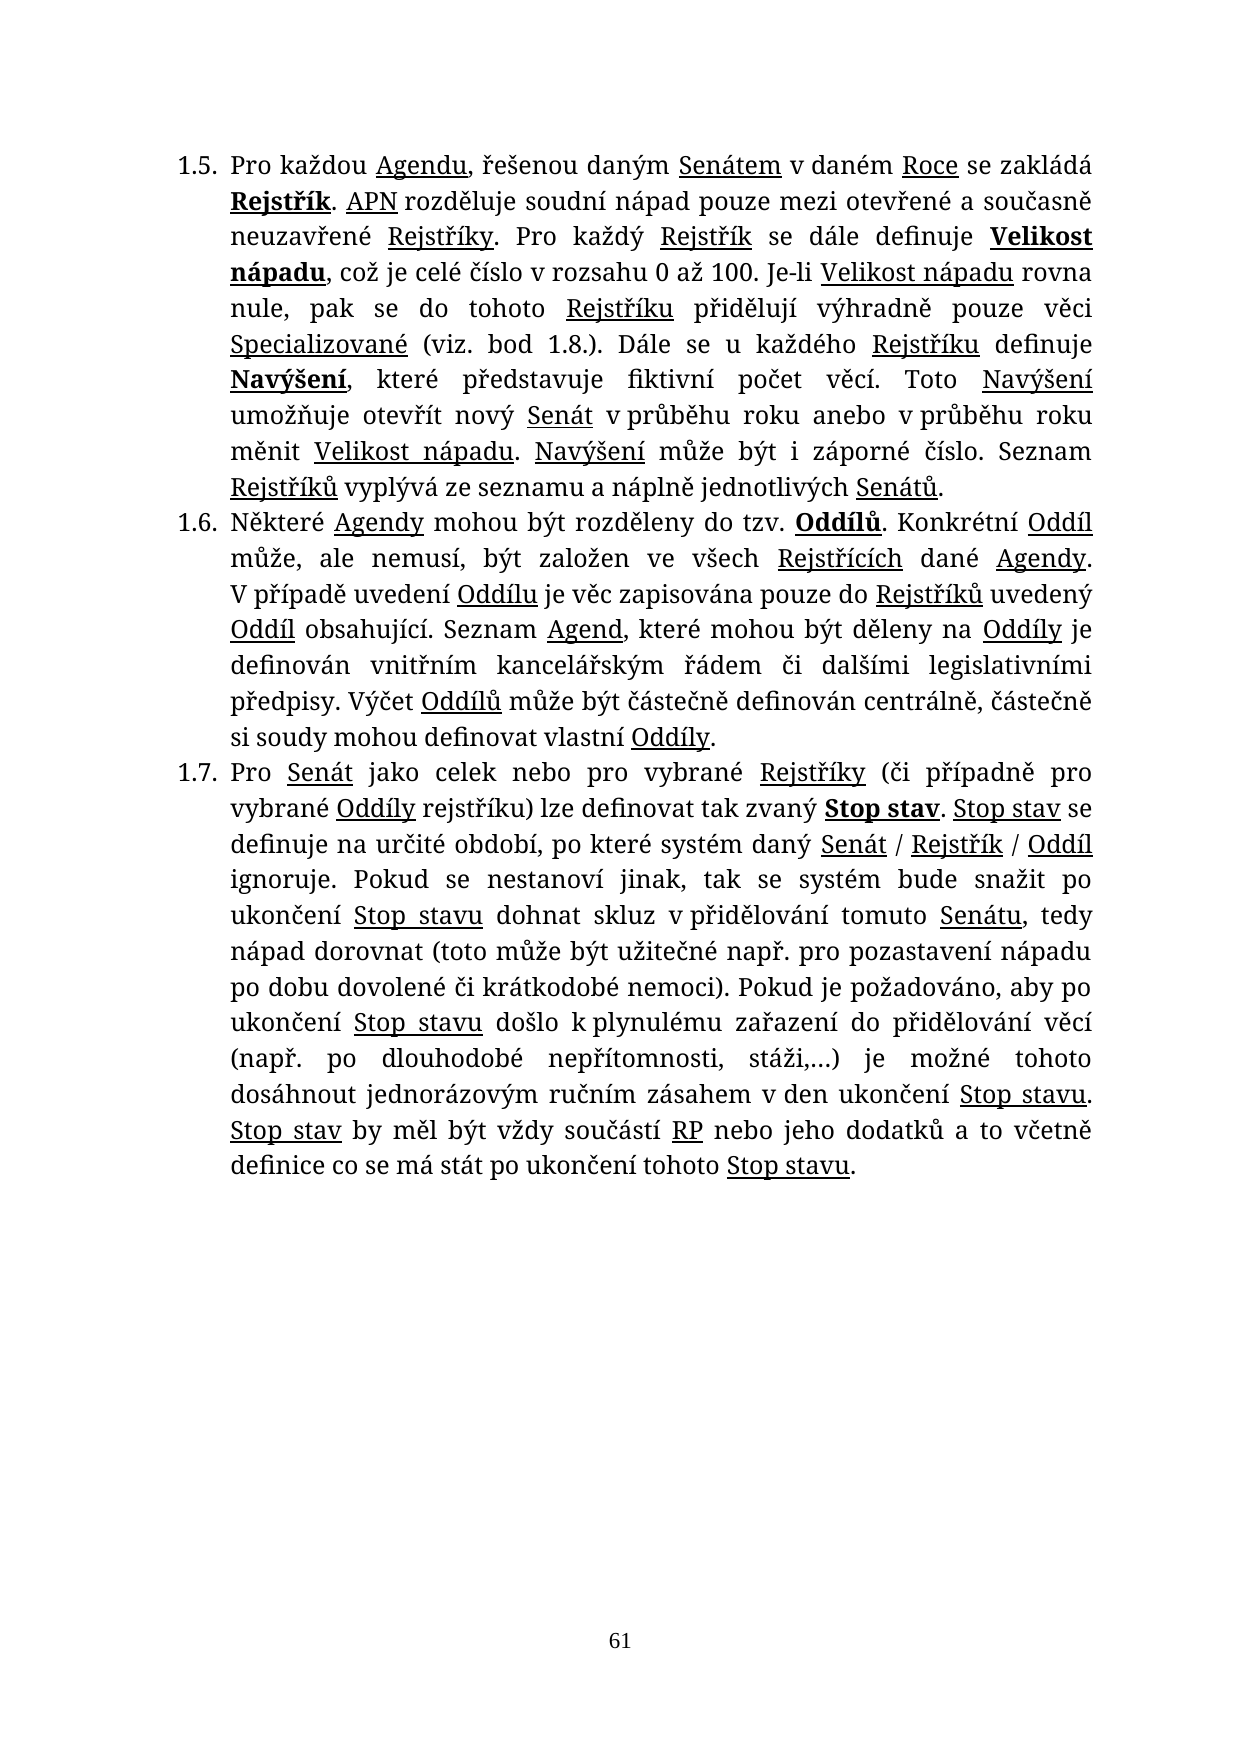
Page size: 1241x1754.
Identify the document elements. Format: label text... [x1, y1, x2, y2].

list Některé Agendy mohou být rozděleny do tzv. Oddílů. Konkrétní Oddíl může, ale nemusí, být založen ve všech Rejstřících dané Agendy. V případě uvedení Oddílu je věc zapisována pouze do Rejstříků uvedený Oddíl obsahující. Seznam Agend, které mohou být děleny na Oddíly je definován vnitřním kancelářským řádem či dalšími legislativními předpisy. Výčet Oddílů může být částečně definován centrálně, částečně si soudy mohou definovat vlastní Oddíly. [177, 505, 1093, 753]
list Pro Senát jako celek nebo pro vybrané Rejstříky (či případně pro vybrané Oddíly rejstříku) lze definovat tak zvaný Stop stav. Stop stav se definuje na určité období, po které systém daný Senát / Rejstřík / Oddíl ignoruje. Pokud se nestanoví jinak, tak se systém bude snažit po ukončení Stop stavu dohnat skluz v přidělování tomuto Senátu, tedy nápad dorovnat (toto může být užitečné např. pro pozastavení nápadu po dobu dovolené či krátkodobé nemoci). Pokud je požadováno, aby po ukončení Stop stavu došlo k plynulému zařazení do přidělování věcí (např. po dlouhodobé nepřítomnosti, stáži,…) je možné tohoto dosáhnout jednorázovým ručním zásahem v den ukončení Stop stavu. Stop stav by měl být vždy součástí RP nebo jeho dodatků a to včetně definice co se má stát po ukončení tohoto Stop stavu. [177, 755, 1093, 1182]
list Pro každou Agendu, řešenou daným Senátem v daném Roce se zakládá Rejstřík. APN rozděluje soudní nápad pouze mezi otevřené a současně neuzavřené Rejstříky. Pro každý Rejstřík se dále definuje Velikost nápadu, což je celé číslo v rozsahu 0 až 100. Je-li Velikost nápadu rovna nule, pak se do tohoto Rejstříku přidělují výhradně pouze věci Specializované (viz. bod 1.8.). Dále se u každého Rejstříku definuje Navýšení, které představuje fiktivní počet věcí. Toto Navýšení umožňuje otevřít nový Senát v průběhu roku anebo v průběhu roku měnit Velikost nápadu. Navýšení může být i záporné číslo. Seznam Rejstříků vyplývá ze seznamu a náplně jednotlivých Senátů. [177, 148, 1093, 503]
